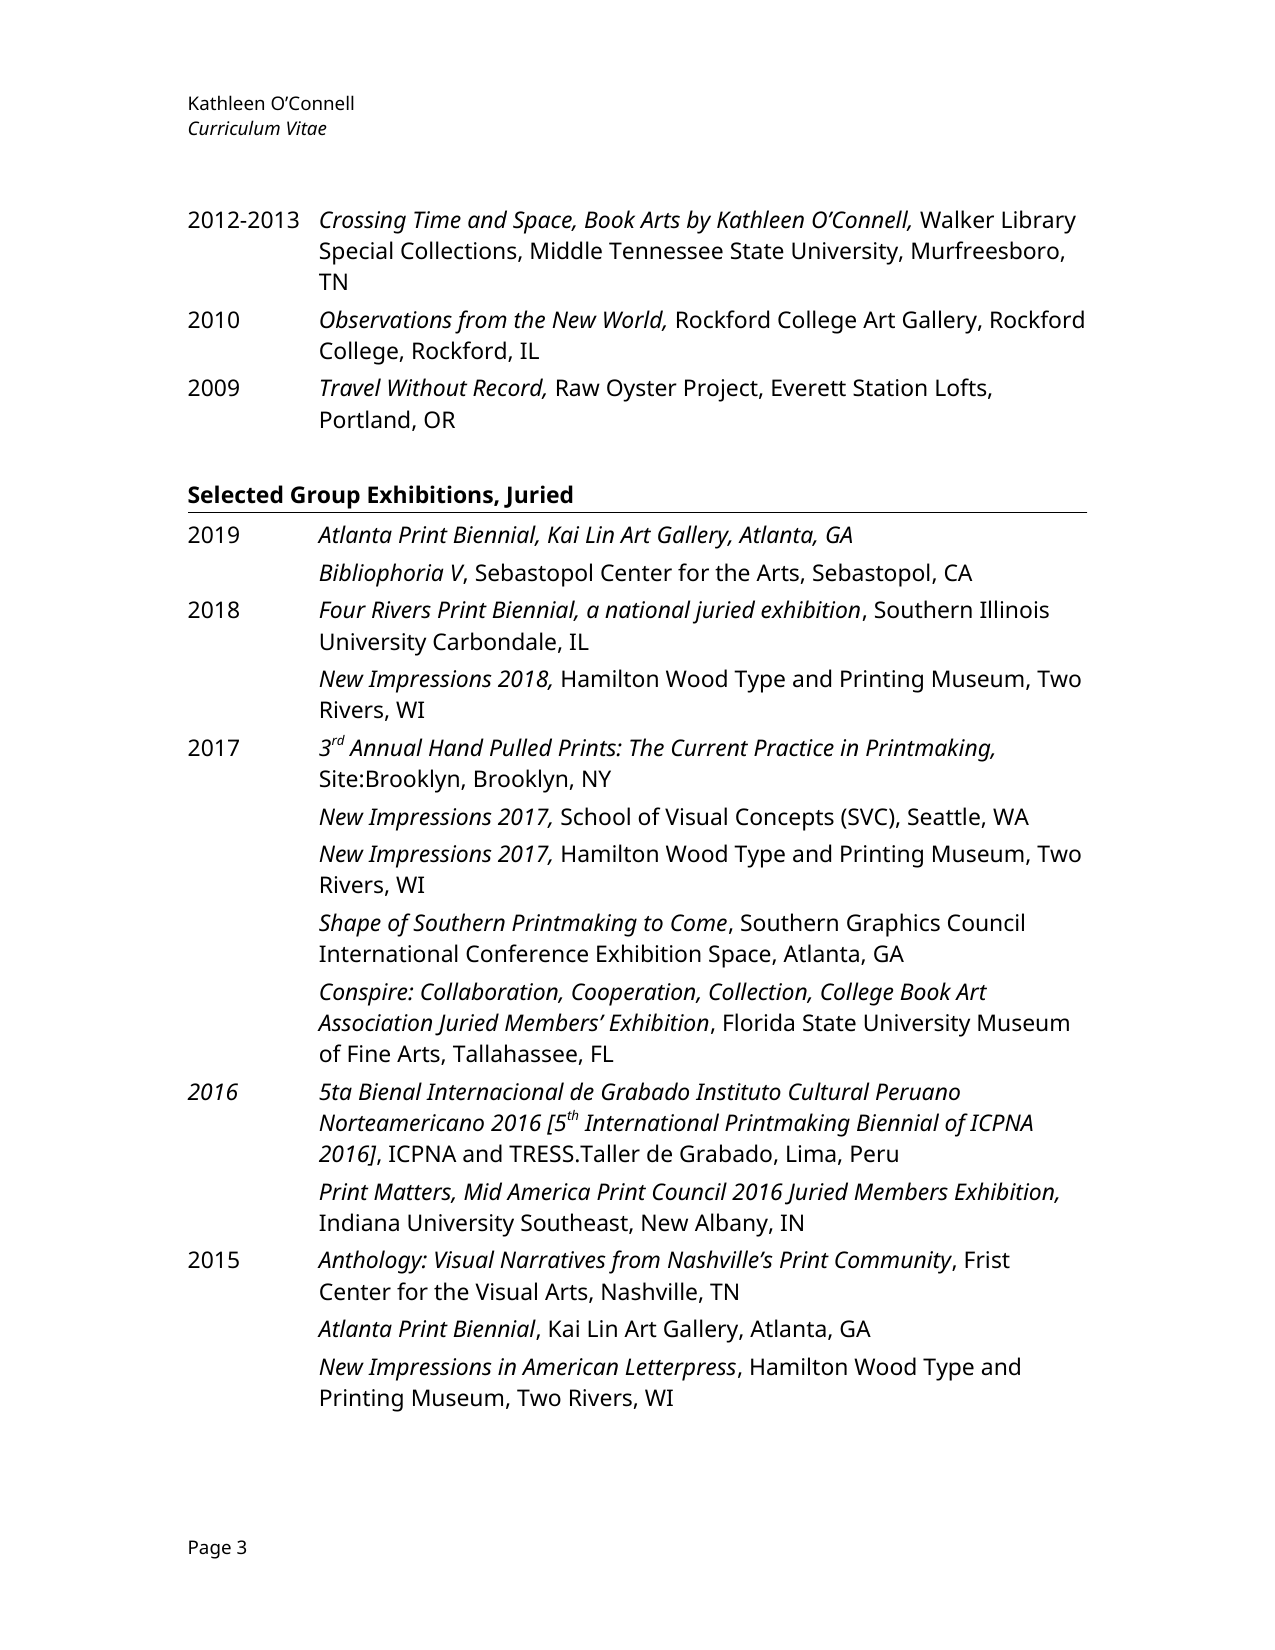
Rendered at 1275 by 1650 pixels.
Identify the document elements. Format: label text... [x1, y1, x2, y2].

text 2018 Four Rivers Print Biennial, a national juried exhibition, Southern Illinois University Carbondale, IL [187, 594, 1087, 657]
text Shape of Southern Printmaking to Come, Southern Graphics Council International Conference Exhibition Space, Atlanta, GA [187, 907, 1087, 969]
text Conspire: Collaboration, Cooperation, Collection, College Book Art Association Juried Members’ Exhibition, Florida State University Museum of Fine Arts, Tallahassee, FL [187, 975, 1087, 1069]
text 2009 Travel Without Record, Raw Oyster Project, Everett Station Lofts, Portland, OR [187, 372, 1087, 435]
text New Impressions 2017, School of Visual Concepts (SVC), Seattle, WA [187, 800, 1087, 832]
text New Impressions 2018, Hamilton Wood Type and Printing Museum, Two Rivers, WI [187, 663, 1087, 725]
text New Impressions in American Letterpress, Hamilton Wood Type and Printing Museum, Two Rivers, WI [187, 1350, 1087, 1413]
text Print Matters, Mid America Print Council 2016 Juried Members Exhibition, Indiana University Southeast, New Albany, IN [187, 1175, 1087, 1238]
text New Impressions 2017, Hamilton Wood Type and Printing Museum, Two Rivers, WI [187, 838, 1087, 900]
text 2015 Anthology: Visual Narratives from Nashville’s Print Community, Frist Center for the Visual Arts, Nashville, TN [187, 1244, 1087, 1307]
text 2019 Atlanta Print Biennial, Kai Lin Art Gallery, Atlanta, GA [187, 519, 1087, 550]
text 2010 Observations from the New World, Rockford College Art Gallery, Rockford College, Rockford, IL [187, 303, 1087, 366]
text 2017 3rd Annual Hand Pulled Prints: The Current Practice in Printmaking, Site:Brooklyn, Brooklyn, NY [187, 732, 1087, 794]
text Atlanta Print Biennial, Kai Lin Art Gallery, Atlanta, GA [187, 1313, 1087, 1344]
text Selected Group Exhibitions, Juried [187, 478, 1087, 513]
text 2012-2013 Crossing Time and Space, Book Arts by Kathleen O’Connell, Walker Library Special Collections, Middle Tennessee State University, Murfreesboro, TN [187, 203, 1087, 297]
text Bibliophoria V, Sebastopol Center for the Arts, Sebastopol, CA [187, 557, 1087, 588]
text 2016 5ta Bienal Internacional de Grabado Instituto Cultural Peruano Norteamericano 2016 [5th International Printmaking Biennial of ICPNA 2016], ICPNA and TRESS.Taller de Grabado, Lima, Peru [187, 1075, 1087, 1169]
